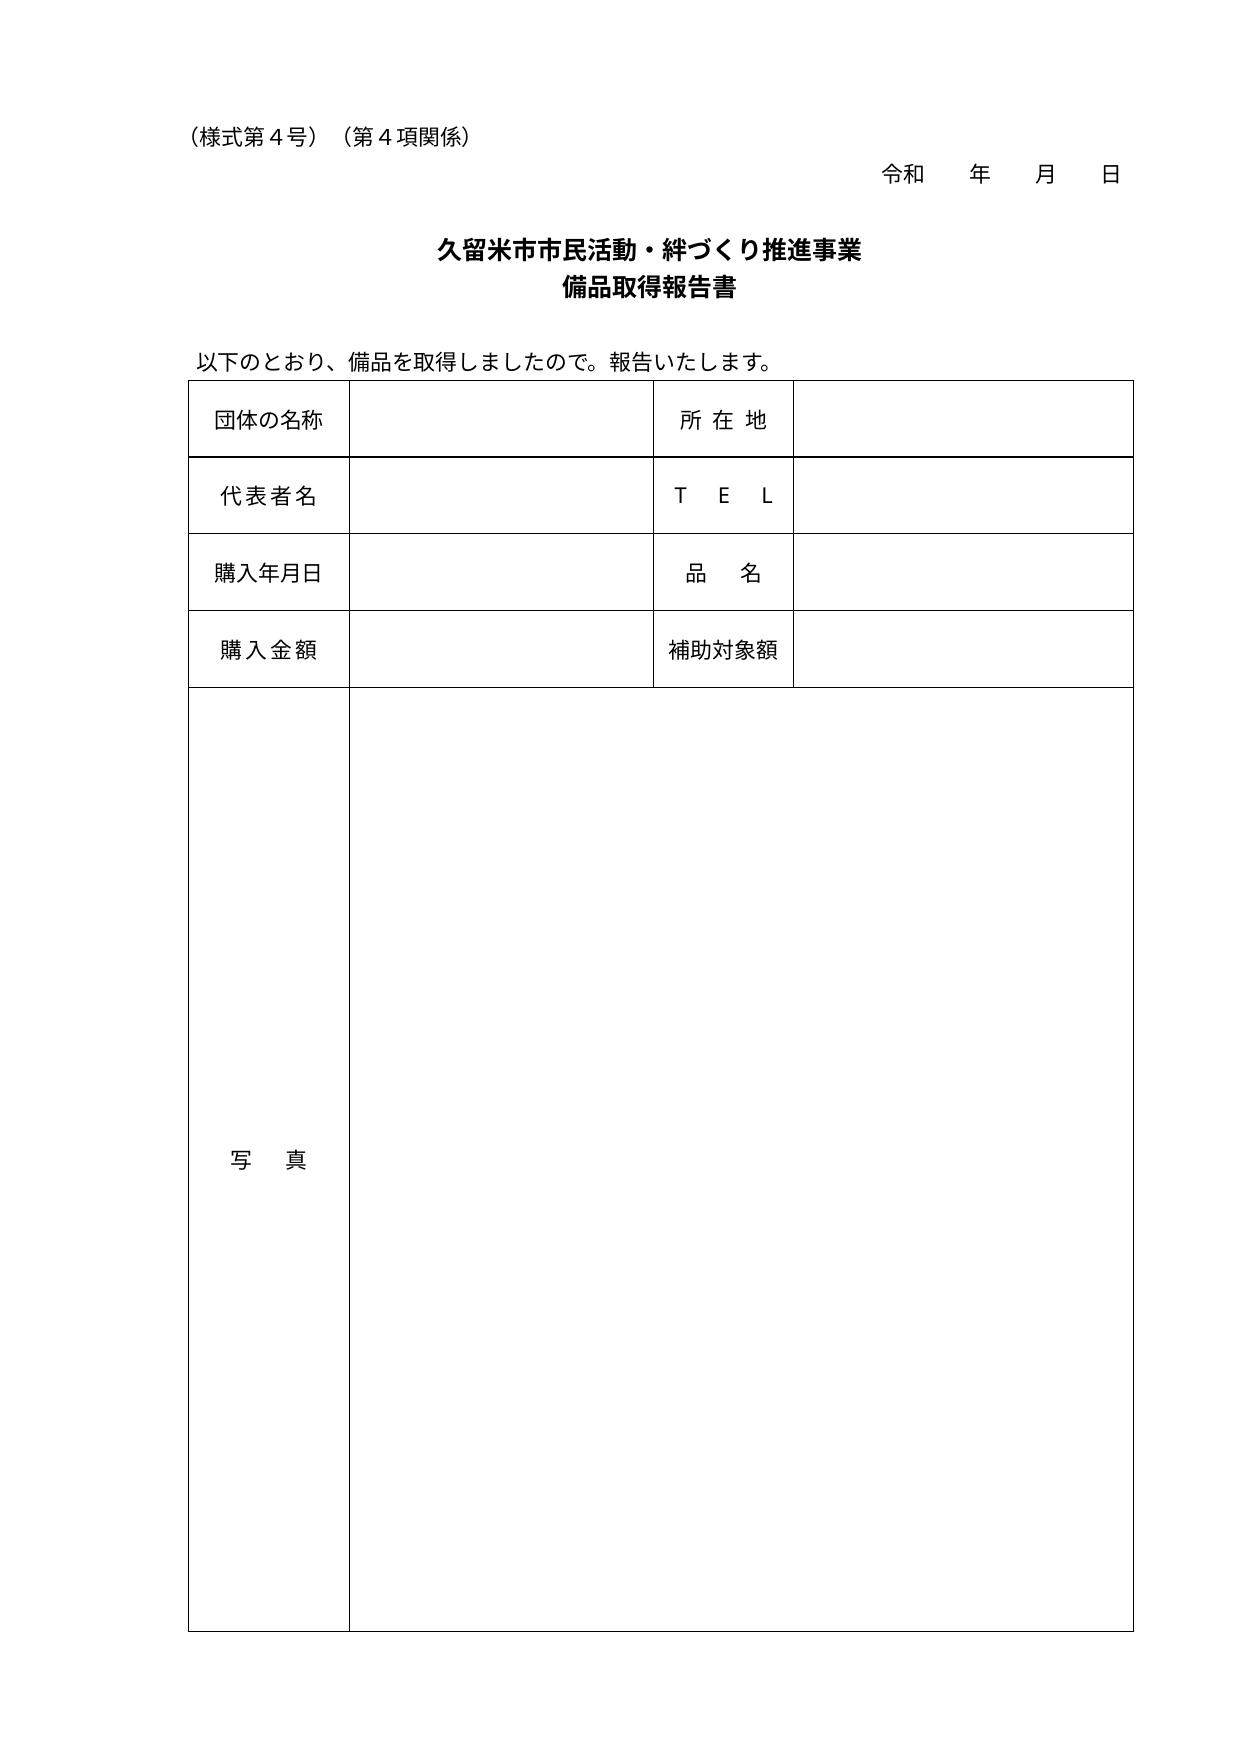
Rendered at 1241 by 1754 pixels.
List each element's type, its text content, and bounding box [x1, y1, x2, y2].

text 令和 年 月 日 [177, 154, 1122, 192]
table_cell [794, 534, 1133, 610]
table_cell [794, 611, 1133, 687]
table_cell 購入年月日 [189, 534, 349, 610]
table_cell 品名 [654, 534, 793, 610]
table_cell [350, 534, 653, 610]
table_cell 代表者名 [189, 458, 349, 533]
table_header 所在地 [654, 381, 793, 456]
table_cell TEL [654, 458, 793, 533]
table_cell [350, 611, 653, 687]
table_cell [350, 688, 1133, 1631]
table_cell [794, 458, 1133, 533]
table_cell [350, 458, 653, 533]
table_cell 写真 [189, 688, 349, 1631]
table_header 団体の名称 [189, 381, 349, 456]
text 以下のとおり、備品を取得しましたので。報告いたします。 [196, 342, 1122, 379]
table_header [350, 381, 653, 456]
table_cell 補助対象額 [654, 611, 793, 687]
table_header [794, 381, 1133, 456]
table_cell 購入金額 [189, 611, 349, 687]
text （様式第４号）（第４項関係） [177, 117, 1122, 154]
text 久留米市市民活動・絆づくり推進事業 [177, 229, 1122, 267]
text 備品取得報告書 [177, 267, 1122, 304]
